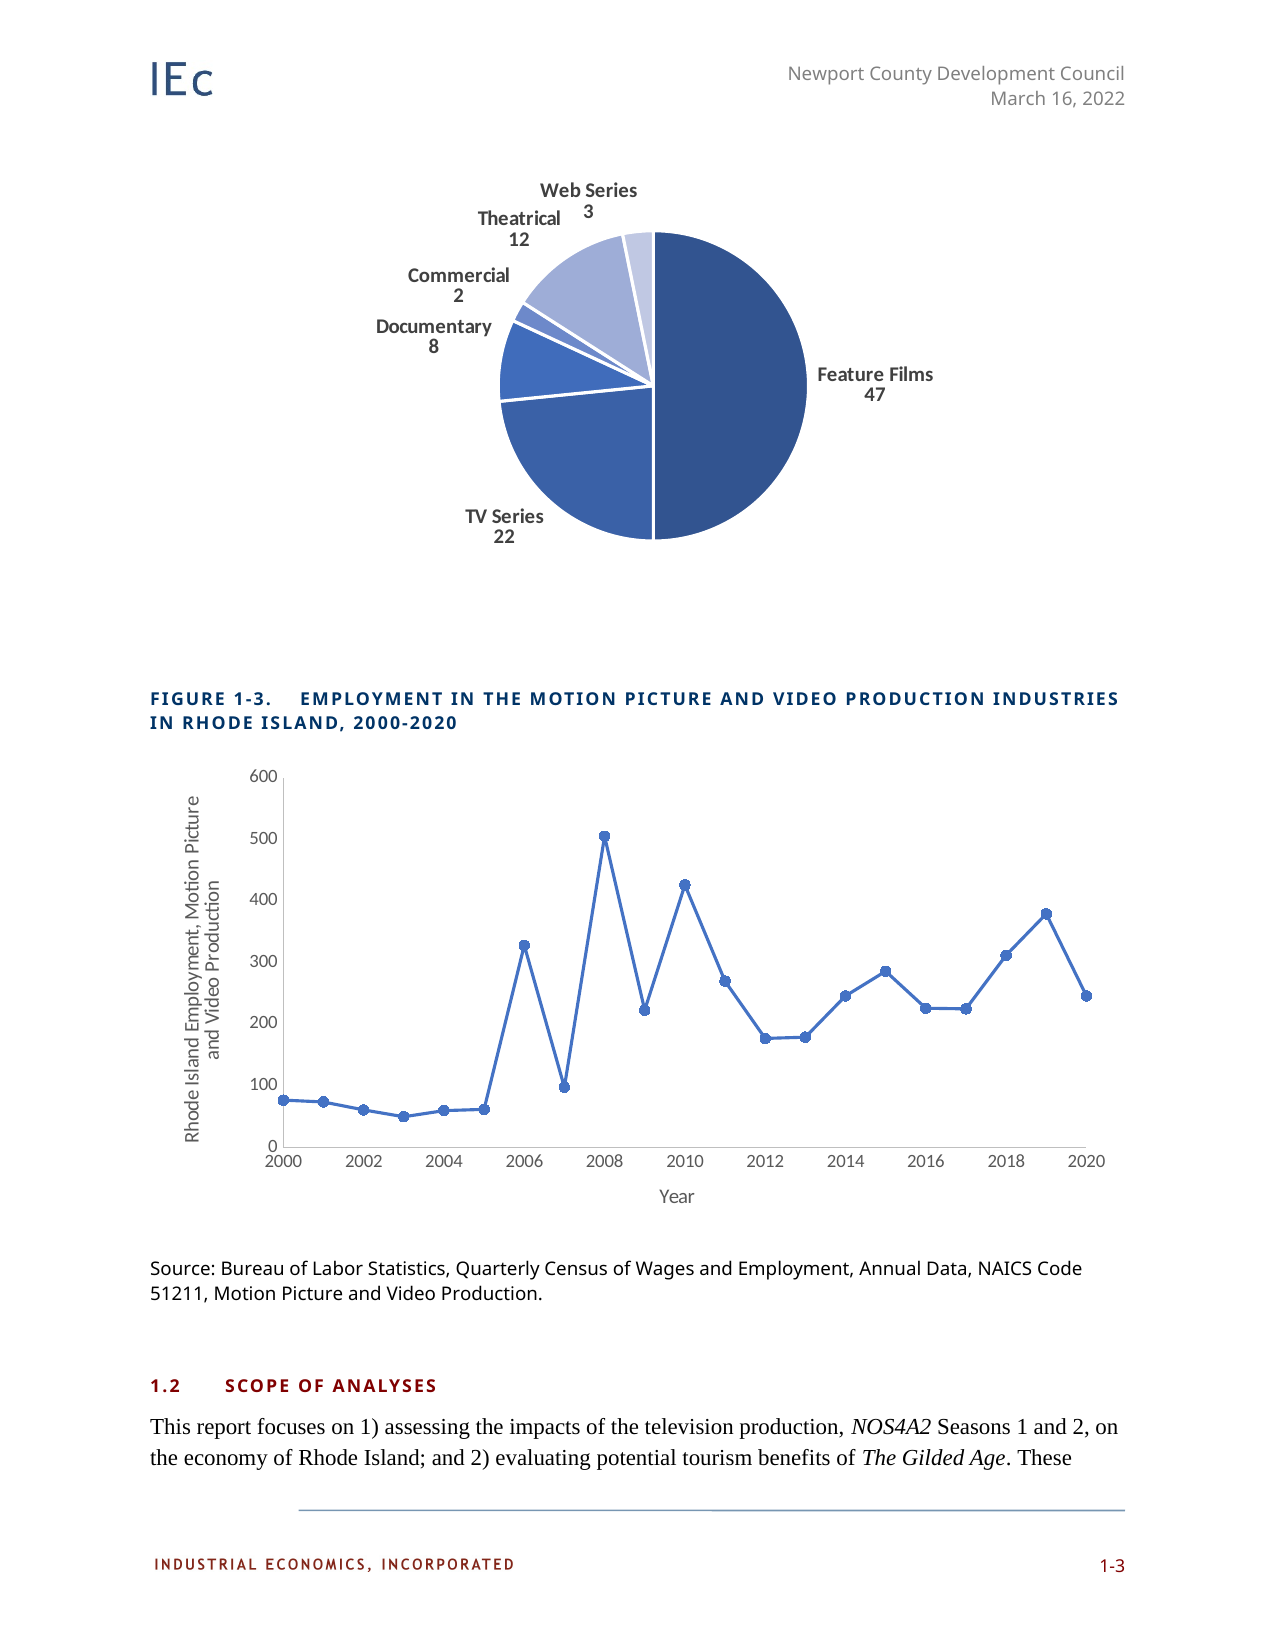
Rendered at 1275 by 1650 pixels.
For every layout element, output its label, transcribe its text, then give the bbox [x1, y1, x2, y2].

picture [150, 60, 213, 97]
subtitle 1.2 Scope of AnalysEs [150, 1369, 1125, 1398]
picture [150, 1555, 515, 1572]
text Figure 1-3. Employment in the Motion Picture and Video Production Industries in Rhode Island, 2000-2020 [150, 686, 1125, 734]
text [150, 1411, 1125, 1471]
text Source: Bureau of Labor Statistics, Quarterly Census of Wages and Employment, Annual Data, NAICS Code 51211, Motion Picture and Video Production. [150, 1255, 1125, 1331]
